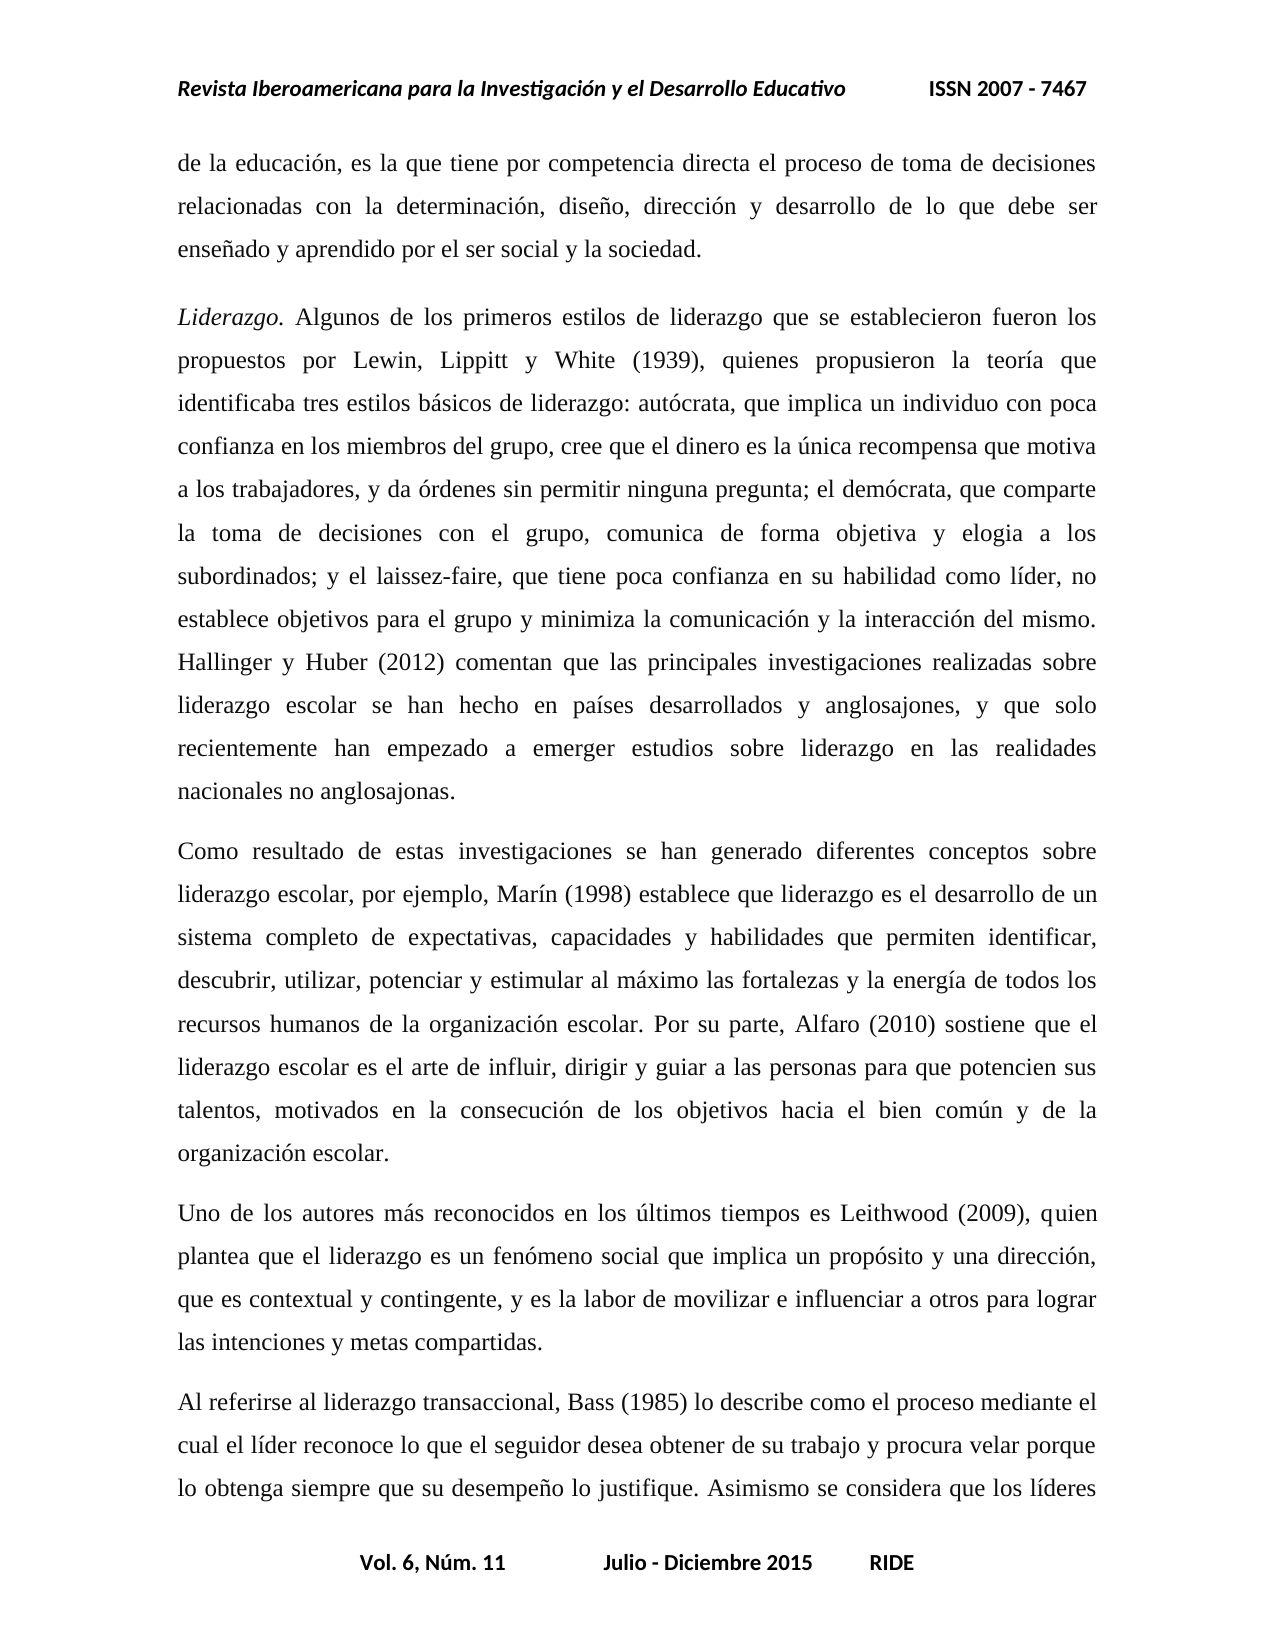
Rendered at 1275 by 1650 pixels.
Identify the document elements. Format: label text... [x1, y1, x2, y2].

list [177, 1387, 1098, 1502]
text Liderazgo. Algunos de los primeros estilos de liderazgo que se establecieron fueron los propuestos por Lewin, Lippitt y White (1939), quienes propusieron la teoría que identificaba tres estilos básicos de liderazgo: autócrata, que implica un individuo con poca confianza en los miembros del grupo, cree que el dinero es la única recompensa que motiva a los trabajadores, y da órdenes sin permitir ninguna pregunta; el demócrata, que comparte la toma de decisiones con el grupo, comunica de forma objetiva y elogia a los subordinados; y el laissez-faire, que tiene poca confianza en su habilidad como líder, no establece objetivos para el grupo y minimiza la comunicación y la interacción del mismo. Hallinger y Huber (2012) comentan que las principales investigaciones realizadas sobre liderazgo escolar se han hecho en países desarrollados y anglosajones, y que solo recientemente han empezado a emerger estudios sobre liderazgo en las realidades nacionales no anglosajonas. [177, 302, 1098, 805]
text Como resultado de estas investigaciones se han generado diferentes conceptos sobre liderazgo escolar, por ejemplo, Marín (1998) establece que liderazgo es el desarrollo de un sistema completo de expectativas, capacidades y habilidades que permiten identificar, descubrir, utilizar, potenciar y estimular al máximo las fortalezas y la energía de todos los recursos humanos de la organización escolar. Por su parte, Alfaro (2010) sostiene que el liderazgo escolar es el arte de influir, dirigir y guiar a las personas para que potencien sus talentos, motivados en la consecución de los objetivos hacia el bien común y de la organización escolar. [177, 836, 1098, 1167]
text Uno de los autores más reconocidos en los últimos tiempos es Leithwood (2009), quien plantea que el liderazgo es un fenómeno social que implica un propósito y una dirección, que es contextual y contingente, y es la labor de movilizar e influenciar a otros para lograr las intenciones y metas compartidas. [177, 1198, 1098, 1356]
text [177, 148, 1098, 263]
